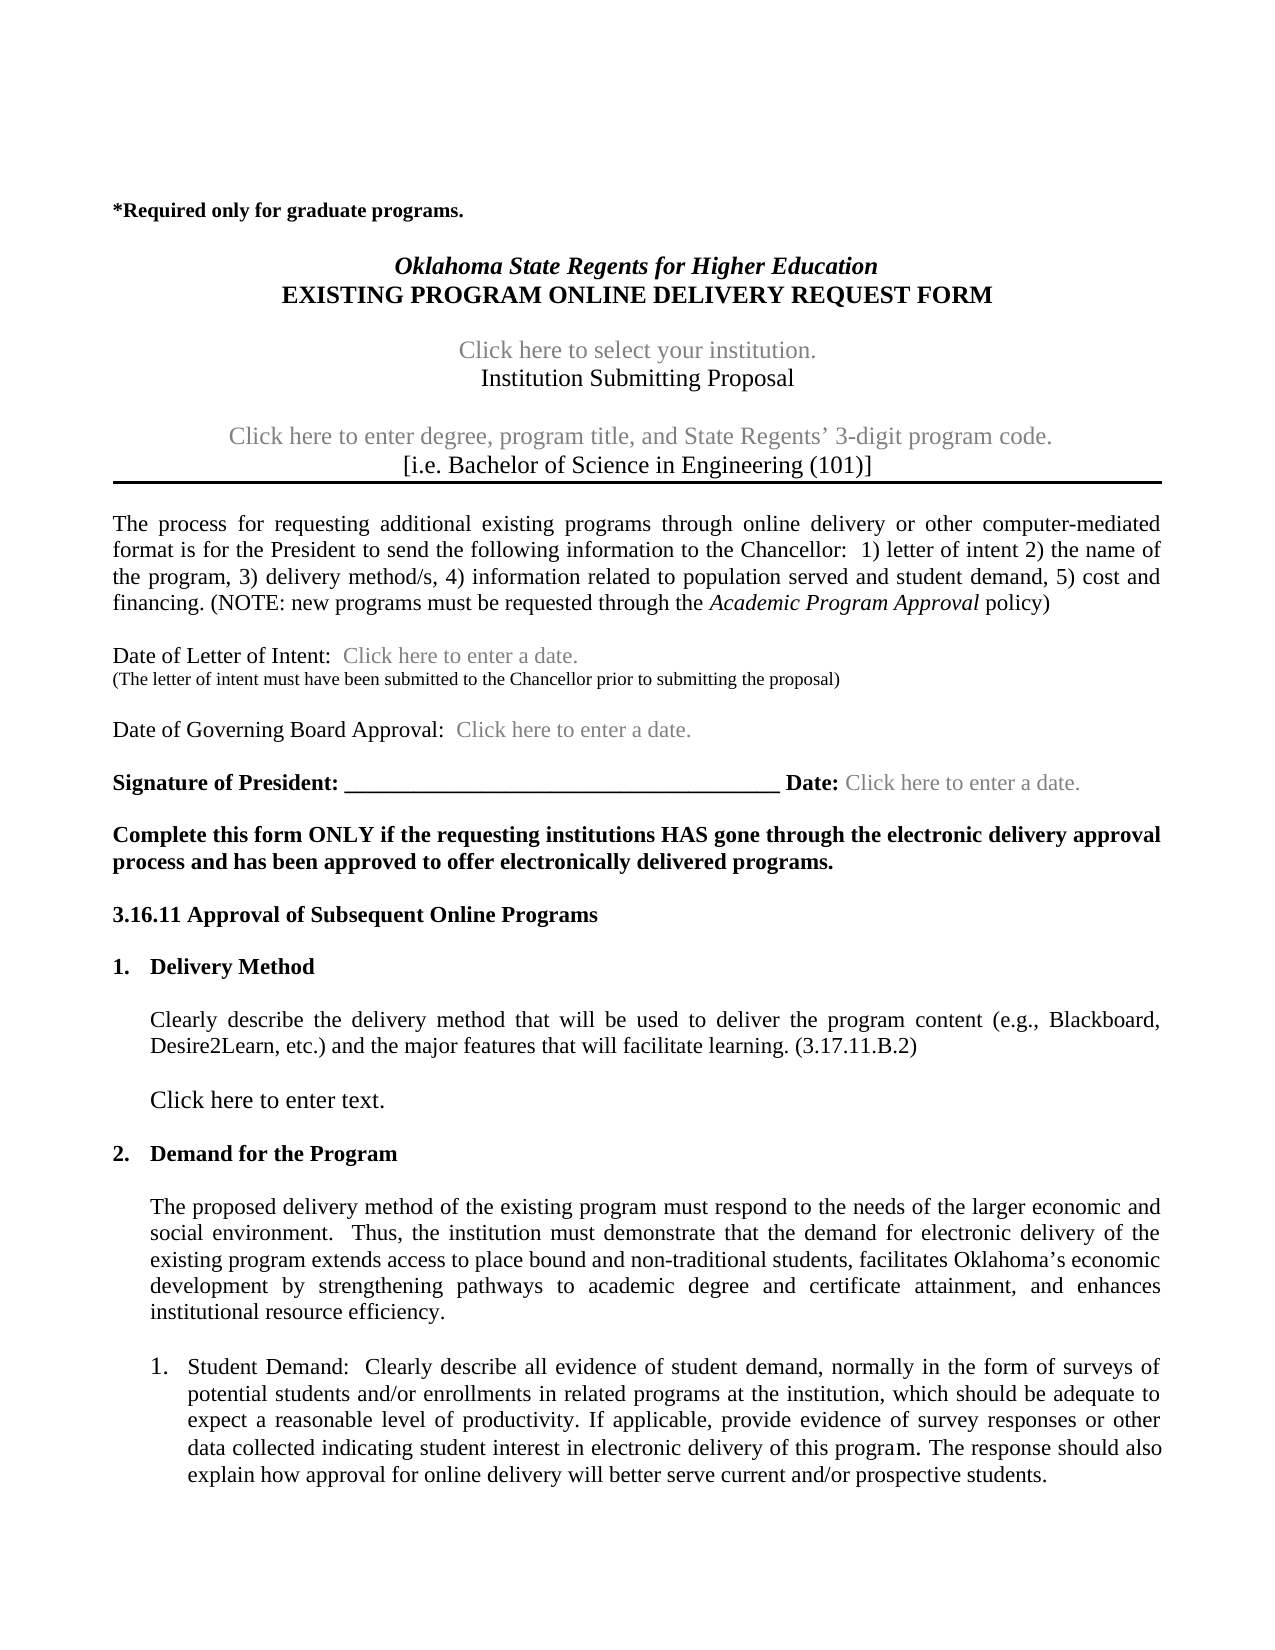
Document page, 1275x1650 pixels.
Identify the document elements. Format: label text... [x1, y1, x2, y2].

list Student Demand: Clearly describe all evidence of student demand, normally in the form of surveys of potential students and/or enrollments in related programs at the institution, which should be adequate to expect a reasonable level of productivity. If applicable, provide evidence of survey responses or other data collected indicating student interest in electronic delivery of this program. The response should also explain how approval for online delivery will better serve current and/or prospective students. [150, 1351, 1162, 1488]
text *Required only for graduate programs. [112, 198, 1162, 222]
text Clearly describe the delivery method that will be used to deliver the program content (e.g., Blackboard, Desire2Learn, etc.) and the major features that will facilitate learning. (3.17.11.B.2) [150, 1006, 1162, 1059]
list Delivery Method [112, 953, 1162, 980]
text The process for requesting additional existing programs through online delivery or other computer-mediated format is for the President to send the following information to the Chancellor: 1) letter of intent 2) the name of the program, 3) delivery method/s, 4) information related to population served and student demand, 5) cost and financing. (NOTE: new programs must be requested through the Academic Program Approval policy) [112, 510, 1162, 616]
text EXISTING PROGRAM ONLINE DELIVERY REQUEST FORM [112, 280, 1162, 308]
text Date of Governing Board Approval: [112, 716, 1162, 742]
list Demand for the Program [112, 1140, 1162, 1167]
text Signature of President: ______________________________________ Date: [112, 769, 1162, 795]
text 3.16.11 Approval of Subsequent Online Programs [112, 901, 1162, 927]
text The proposed delivery method of the existing program must respond to the needs of the larger economic and social environment. Thus, the institution must demonstrate that the demand for electronic delivery of the existing program extends access to place bound and non-traditional students, facilitates Oklahoma’s economic development by strengthening pathways to academic degree and certificate attainment, and enhances institutional resource efficiency. [150, 1193, 1162, 1325]
text Oklahoma State Regents for Higher Education [112, 251, 1162, 280]
text Institution Submitting Proposal [112, 363, 1162, 392]
text Complete this form ONLY if the requesting institutions HAS gone through the electronic delivery approval process and has been approved to offer electronically delivered programs. [112, 822, 1162, 874]
text (The letter of intent must have been submitted to the Chancellor prior to submitting the proposal) [112, 668, 1162, 690]
text Date of Letter of Intent: [112, 642, 1162, 668]
text [i.e. Bachelor of Science in Engineering (101)] [112, 450, 1162, 484]
